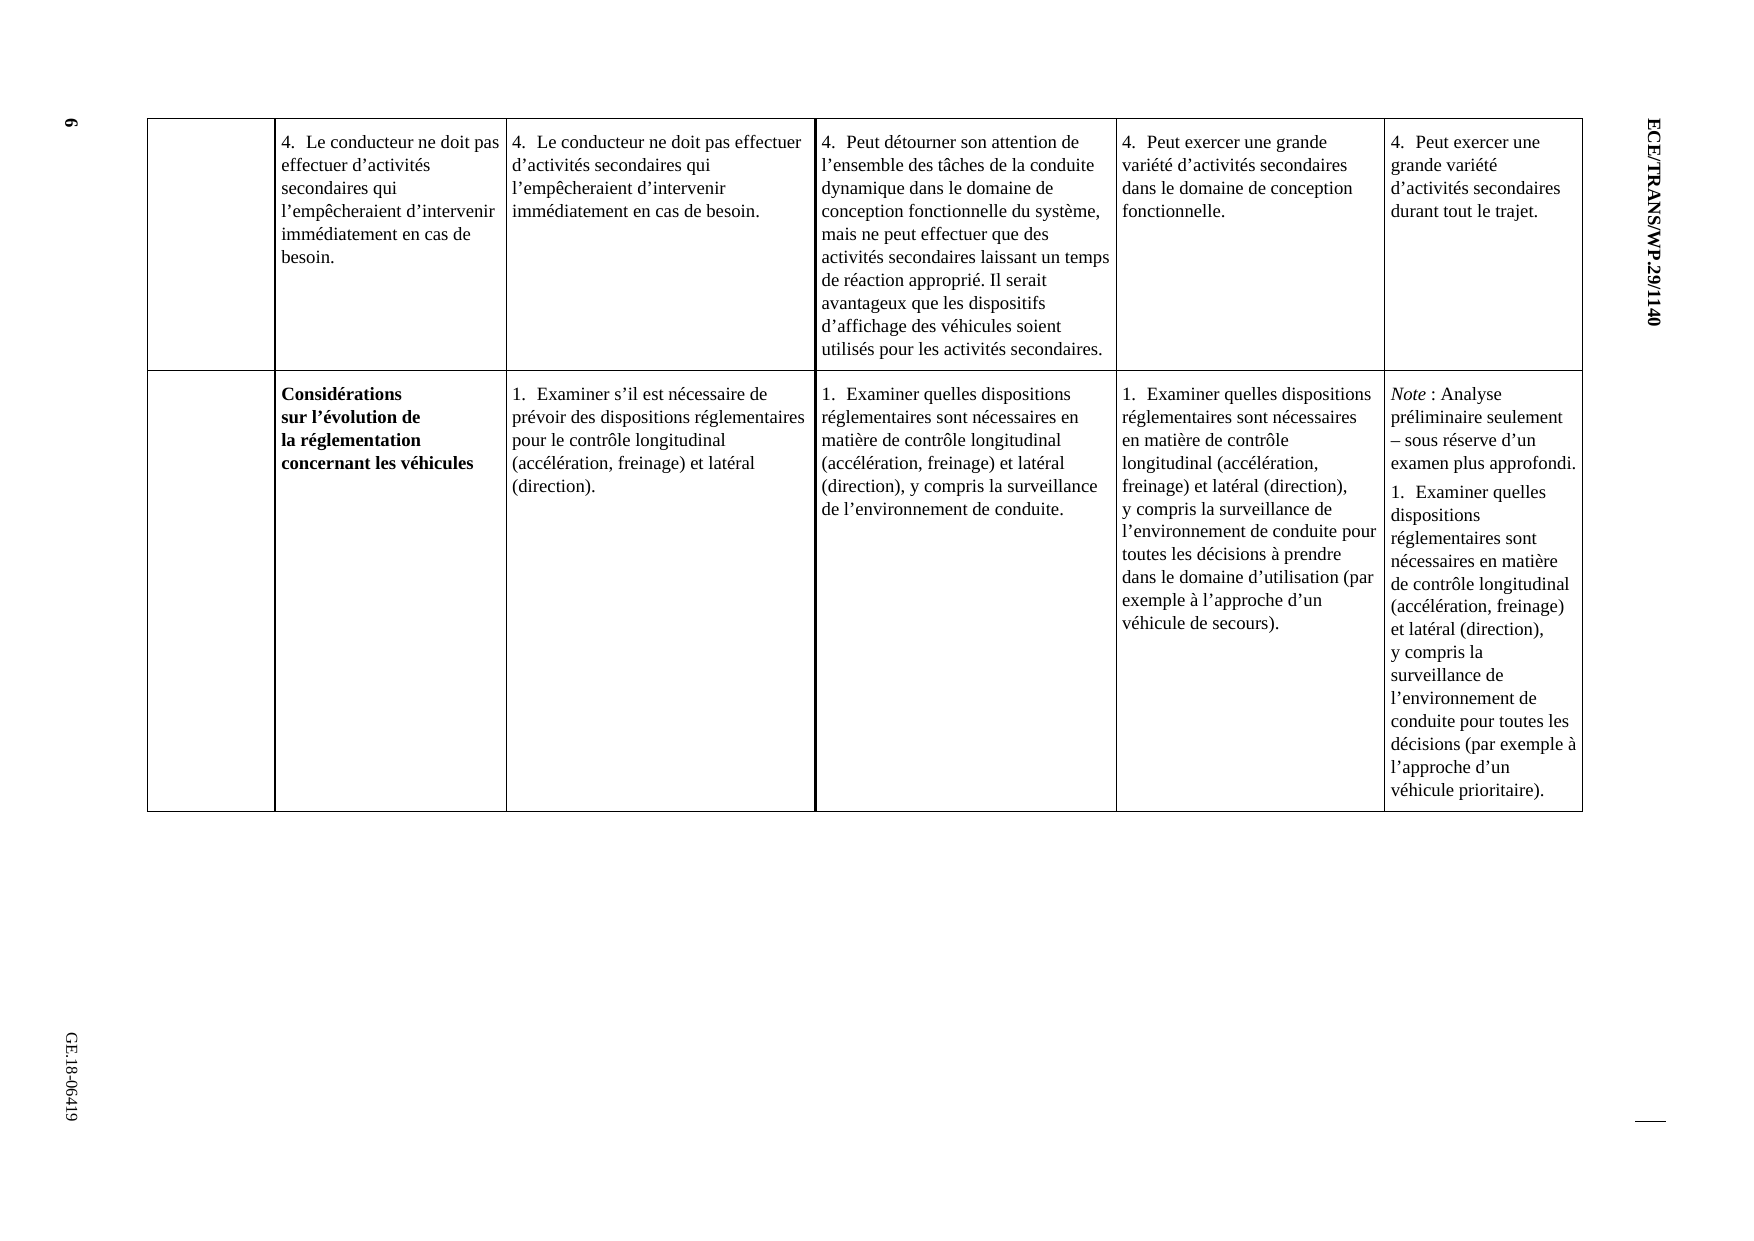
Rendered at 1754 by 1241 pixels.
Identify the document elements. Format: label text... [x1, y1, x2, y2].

table_cell [148, 371, 274, 811]
table_cell 4. Peut détourner son attention de l’ensemble des tâches de la conduite dynamique dans le domaine de conception fonctionnelle du système, mais ne peut effectuer que des activités secondaires laissant un temps de réaction approprié. Il serait avantageux que les dispositifs d’affichage des véhicules soient utilisés pour les activités secondaires. [817, 119, 1116, 370]
table_cell 4. Peut exercer une grande variété d’activités secondaires durant tout le trajet. [1385, 119, 1582, 370]
table_cell Note : Analyse préliminaire seulement – sous réserve d’un examen plus approfondi. 1. Examiner quelles dispositions réglementaires sont nécessaires en matière de contrôle longitudinal (accélération, freinage) et latéral (direction), y compris la surveillance de l’environnement de conduite pour toutes les décisions (par exemple à l’approche d’un véhicule prioritaire). [1385, 371, 1582, 811]
table_cell 4. Le conducteur ne doit pas effectuer d’activités secondaires qui l’empêcheraient d’intervenir immédiatement en cas de besoin. [507, 119, 814, 370]
table_cell [148, 119, 274, 370]
table_cell 4. Peut exercer une grande variété d’activités secondaires dans le domaine de conception fonctionnelle. [1117, 119, 1384, 370]
table_cell 1. Examiner quelles dispositions réglementaires sont nécessaires en matière de contrôle longitudinal (accélération, freinage) et latéral (direction), y compris la surveillance de l’environnement de conduite. [817, 371, 1116, 811]
table_cell 1. Examiner s’il est nécessaire de prévoir des dispositions réglementaires pour le contrôle longitudinal (accélération, freinage) et latéral (direction). [507, 371, 814, 811]
table_cell 1. Examiner quelles dispositions réglementaires sont nécessaires en matière de contrôle longitudinal (accélération, freinage) et latéral (direction), y compris la surveillance de l’environnement de conduite pour toutes les décisions à prendre dans le domaine d’utilisation (par exemple à l’approche d’un véhicule de secours). [1117, 371, 1384, 811]
table_cell 4. Le conducteur ne doit pas effectuer d’activités secondaires qui l’empêcheraient d’intervenir immédiatement en cas de besoin. [276, 119, 506, 370]
table_cell Considérations sur l’évolution de la réglementation concernant les véhicules [276, 371, 506, 811]
